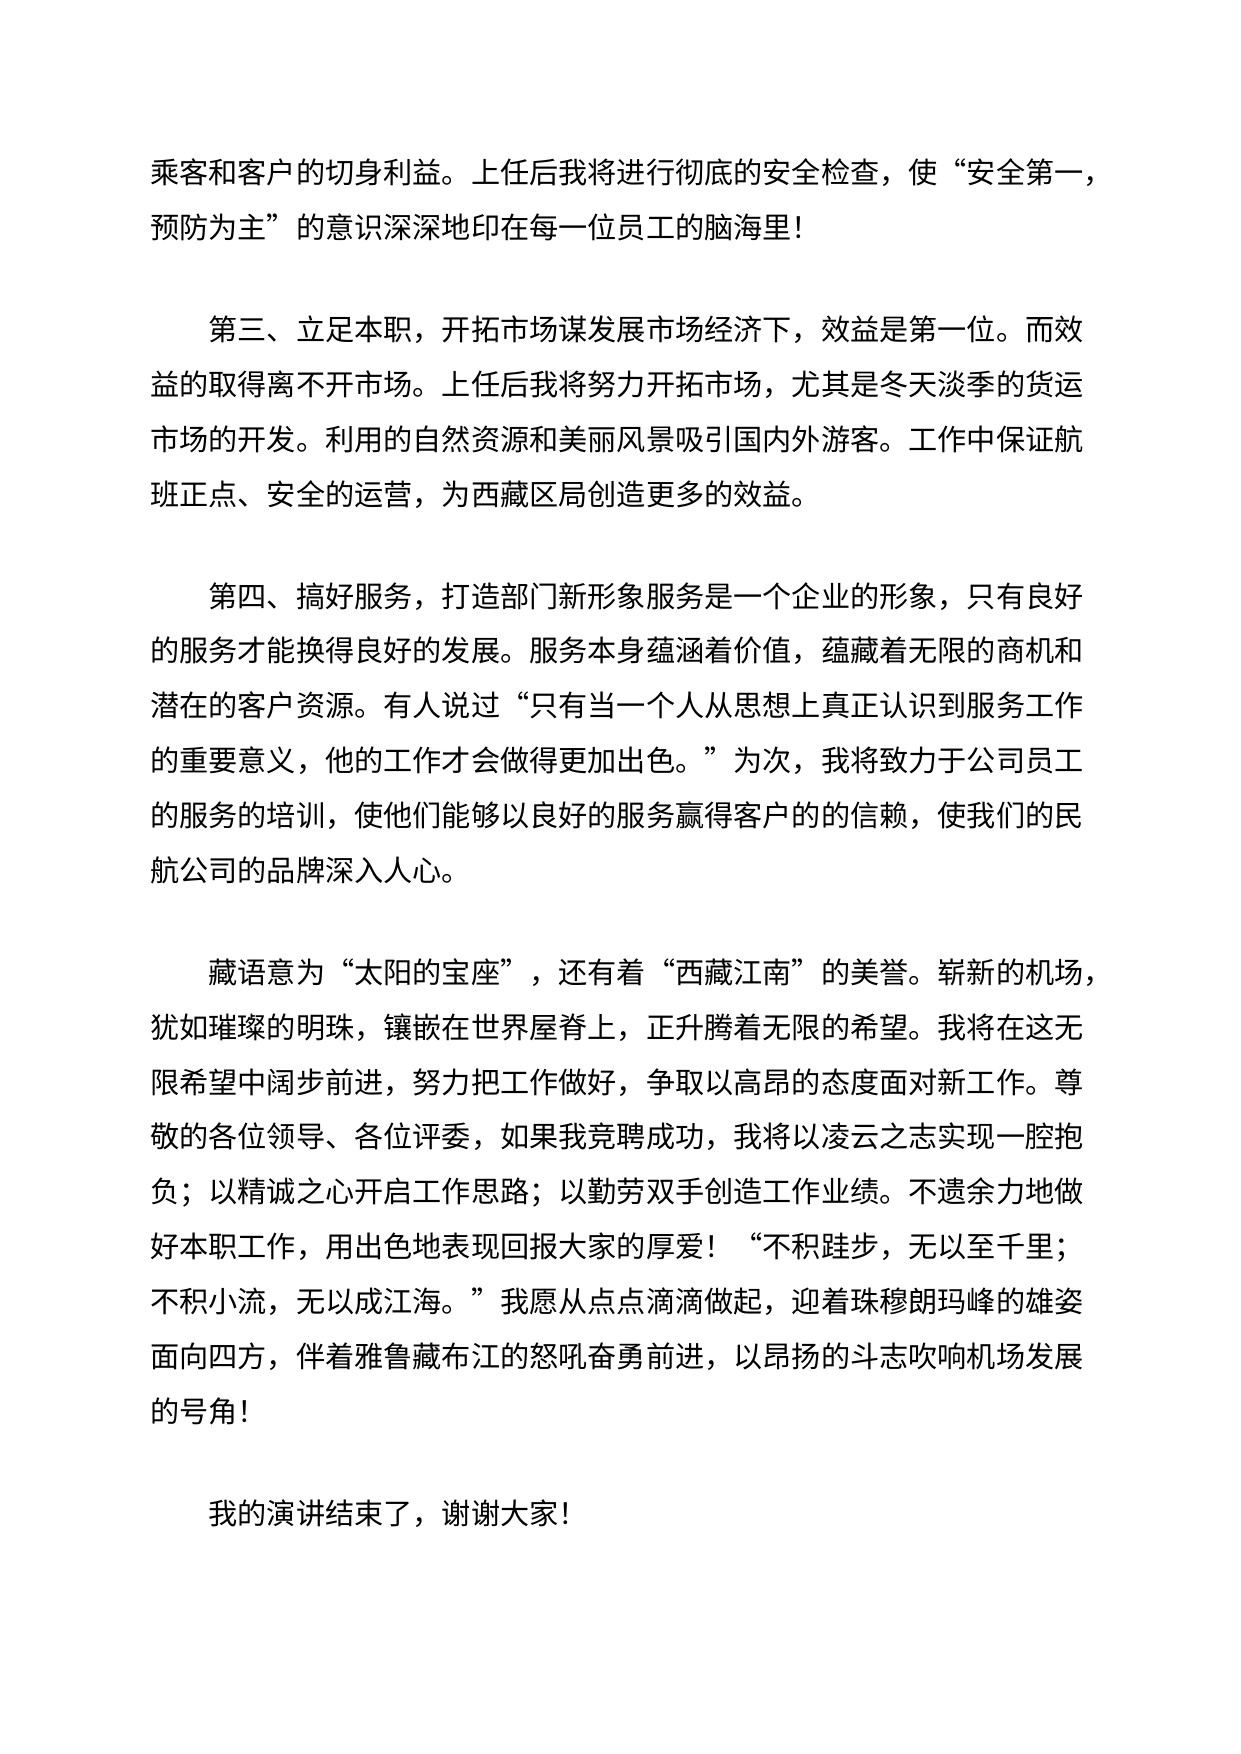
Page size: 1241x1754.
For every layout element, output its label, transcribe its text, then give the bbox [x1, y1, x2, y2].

text 藏语意为“太阳的宝座”，还有着“西藏江南”的美誉。崭新的机场，犹如璀璨的明珠，镶嵌在世界屋脊上，正升腾着无限的希望。我将在这无限希望中阔步前进，努力把工作做好，争取以高昂的态度面对新工作。尊敬的各位领导、各位评委，如果我竞聘成功，我将以凌云之志实现一腔抱负；以精诚之心开启工作思路；以勤劳双手创造工作业绩。不遗余力地做好本职工作，用出色地表现回报大家的厚爱！“不积跬步，无以至千里；不积小流，无以成江海。”我愿从点点滴滴做起，迎着珠穆朗玛峰的雄姿面向四方，伴着雅鲁藏布江的怒吼奋勇前进，以昂扬的斗志吹响机场发展的号角！ [150, 949, 1090, 1431]
text 第三、立足本职，开拓市场谋发展市场经济下，效益是第一位。而效益的取得离不开市场。上任后我将努力开拓市场，尤其是冬天淡季的货运市场的开发。利用的自然资源和美丽风景吸引国内外游客。工作中保证航班正点、安全的运营，为西藏区局创造更多的效益。 [150, 307, 1090, 514]
text 我的演讲结束了，谢谢大家！ [150, 1490, 1090, 1533]
text 第四、搞好服务，打造部门新形象服务是一个企业的形象，只有良好的服务才能换得良好的发展。服务本身蕴涵着价值，蕴藏着无限的商机和潜在的客户资源。有人说过“只有当一个人从思想上真正认识到服务工作的重要意义，他的工作才会做得更加出色。”为次，我将致力于公司员工的服务的培训，使他们能够以良好的服务赢得客户的的信赖，使我们的民航公司的品牌深入人心。 [150, 573, 1090, 890]
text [150, 150, 1090, 247]
